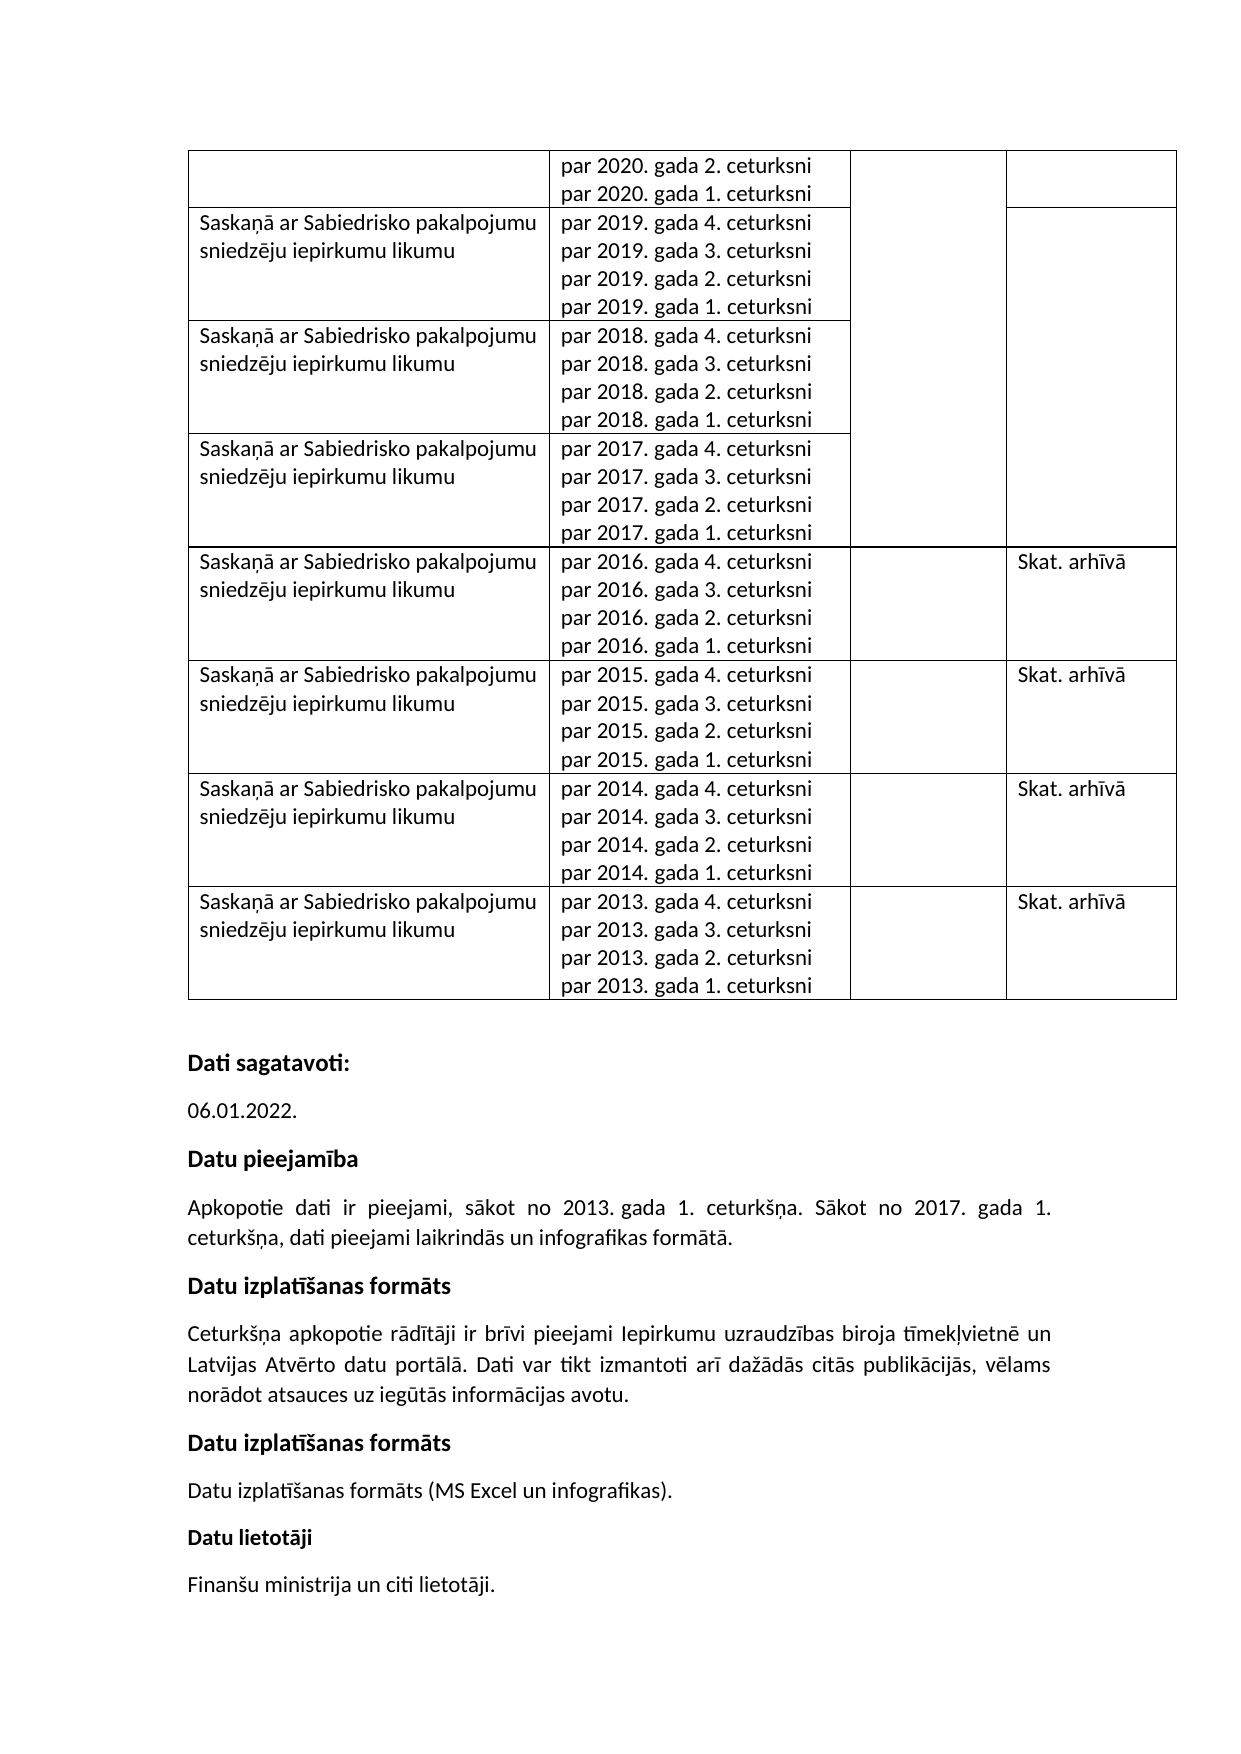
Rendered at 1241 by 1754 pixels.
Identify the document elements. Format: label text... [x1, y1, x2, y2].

table_cell par 2017. gada 4. ceturksni par 2017. gada 3. ceturksni par 2017. gada 2. ceturksni par 2017. gada 1. ceturksni [550, 434, 850, 546]
table_cell Saskaņā ar Sabiedrisko pakalpojumu sniedzēju iepirkumu likumu [189, 434, 549, 546]
table_cell Skat. arhīvā [1007, 548, 1176, 659]
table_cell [189, 151, 549, 207]
table_cell [851, 548, 1006, 659]
table_cell Saskaņā ar Sabiedrisko pakalpojumu sniedzēju iepirkumu likumu [189, 208, 549, 320]
table_cell [1007, 151, 1176, 207]
table_cell Skat. arhīvā [1007, 661, 1176, 773]
text Ceturkšņa apkopotie rādītāji ir brīvi pieejami Iepirkumu uzraudzības biroja tīmekļvietnē un Latvijas Atvērto datu portālā. Dati var tikt izmantoti arī dažādās citās publikācijās, vēlams norādot atsauces uz iegūtās informācijas avotu. [187, 1319, 1053, 1408]
table_cell Saskaņā ar Sabiedrisko pakalpojumu sniedzēju iepirkumu likumu [189, 321, 549, 433]
table_cell [851, 661, 1006, 773]
table_cell [851, 774, 1006, 886]
text Datu izplatīšanas formāts [187, 1427, 1053, 1457]
text Datu lietotāji [187, 1523, 1053, 1551]
text Datu izplatīšanas formāts [187, 1270, 1053, 1301]
table_cell Saskaņā ar Sabiedrisko pakalpojumu sniedzēju iepirkumu likumu [189, 661, 549, 773]
table_cell par 2016. gada 4. ceturksni par 2016. gada 3. ceturksni par 2016. gada 2. ceturksni par 2016. gada 1. ceturksni [550, 548, 850, 659]
table_cell par 2018. gada 4. ceturksni par 2018. gada 3. ceturksni par 2018. gada 2. ceturksni par 2018. gada 1. ceturksni [550, 321, 850, 433]
text Dati sagatavoti: [187, 1047, 1053, 1077]
table_cell par 2014. gada 4. ceturksni par 2014. gada 3. ceturksni par 2014. gada 2. ceturksni par 2014. gada 1. ceturksni [550, 774, 850, 886]
table_cell par 2019. gada 4. ceturksni par 2019. gada 3. ceturksni par 2019. gada 2. ceturksni par 2019. gada 1. ceturksni [550, 208, 850, 320]
table_cell [1007, 208, 1176, 546]
table_cell Saskaņā ar Sabiedrisko pakalpojumu sniedzēju iepirkumu likumu [189, 887, 549, 999]
table_cell Skat. arhīvā [1007, 774, 1176, 886]
text 06.01.2022. [187, 1096, 1053, 1124]
table_cell par 2015. gada 4. ceturksni par 2015. gada 3. ceturksni par 2015. gada 2. ceturksni par 2015. gada 1. ceturksni [550, 661, 850, 773]
text Datu izplatīšanas formāts (MS Excel un infografikas). [187, 1476, 1053, 1504]
table_cell par 2013. gada 4. ceturksni par 2013. gada 3. ceturksni par 2013. gada 2. ceturksni par 2013. gada 1. ceturksni [550, 887, 850, 999]
table_cell Saskaņā ar Sabiedrisko pakalpojumu sniedzēju iepirkumu likumu [189, 774, 549, 886]
text Datu pieejamība [187, 1143, 1053, 1174]
text Finanšu ministrija un citi lietotāji. [187, 1570, 1053, 1598]
table_cell [851, 887, 1006, 999]
table_cell Skat. arhīvā [1007, 887, 1176, 999]
table_cell Saskaņā ar Sabiedrisko pakalpojumu sniedzēju iepirkumu likumu [189, 548, 549, 659]
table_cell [550, 151, 850, 207]
text Apkopotie dati ir pieejami, sākot no 2013. gada 1. ceturkšņa. Sākot no 2017. gada 1. ceturkšņa, dati pieejami laikrindās un infografikas formātā. [187, 1193, 1053, 1251]
